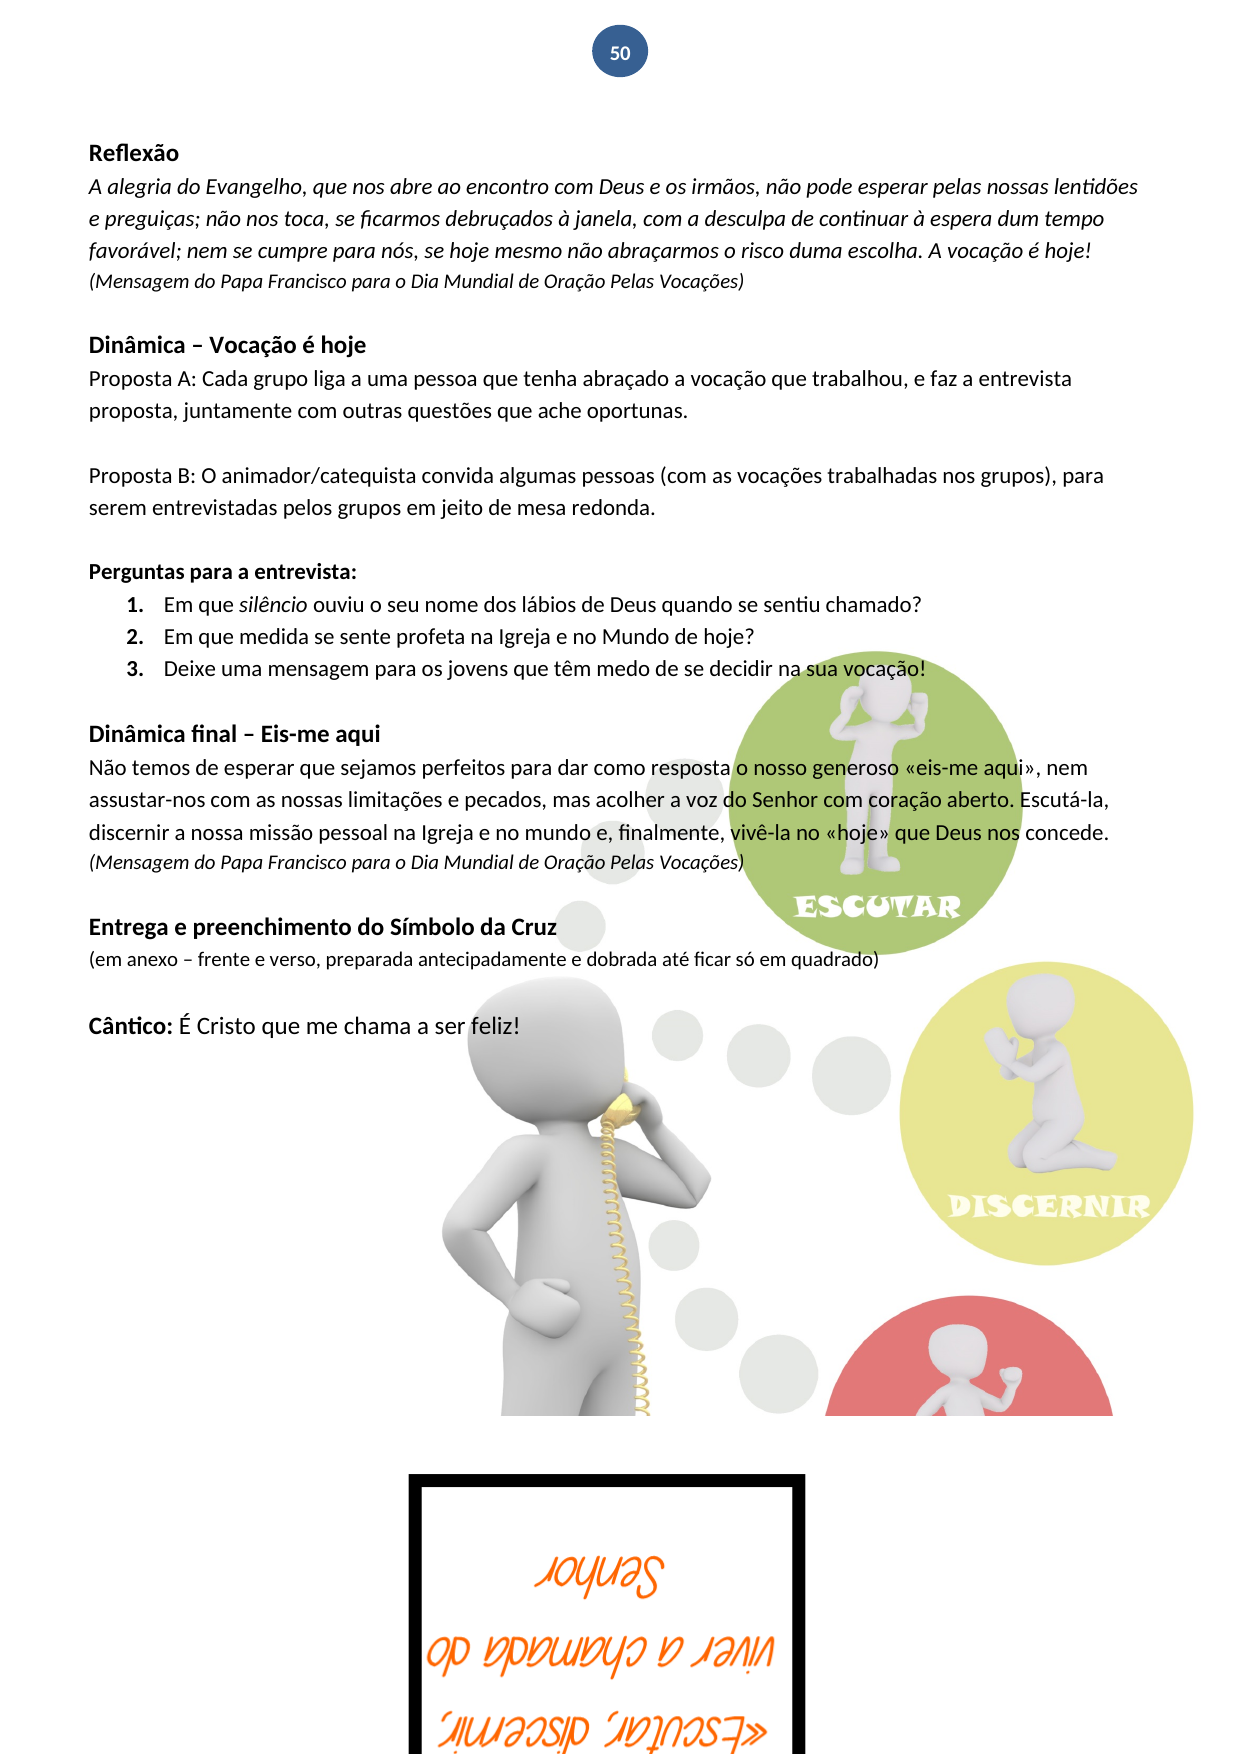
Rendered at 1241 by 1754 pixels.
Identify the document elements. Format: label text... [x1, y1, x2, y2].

picture [0, 639, 1230, 1754]
text (em anexo – frente e verso, preparada antecipadamente e dobrada até ficar só em quadrado) [89, 946, 1152, 971]
text Dinâmica – Vocação é hoje [89, 329, 1152, 360]
list Deixe uma mensagem para os jovens que têm medo de se decidir na sua vocação! [126, 654, 1152, 682]
text Perguntas para a entrevista: [89, 557, 1152, 586]
text Proposta B: O animador/catequista convida algumas pessoas (com as vocações trabalhadas nos grupos), para serem entrevistadas pelos grupos em jeito de mesa redonda. [89, 461, 1152, 521]
text A alegria do Evangelho, que nos abre ao encontro com Deus e os irmãos, não pode esperar pelas nossas lentidões e preguiças; não nos toca, se ficarmos debruçados à janela, com a desculpa de continuar à espera dum tempo favorável; nem se cumpre para nós, se hoje mesmo não abraçarmos o risco duma escolha. A vocação é hoje! (Mensagem do Papa Francisco para o Dia Mundial de Oração Pelas Vocações) [89, 172, 1152, 293]
text Reflexão [89, 137, 1152, 167]
list Em que medida se sente profeta na Igreja e no Mundo de hoje? [126, 622, 1152, 650]
text Proposta A: Cada grupo liga a uma pessoa que tenha abraçado a vocação que trabalhou, e faz a entrevista proposta, juntamente com outras questões que ache oportunas. [89, 364, 1152, 424]
list Em que silêncio ouviu o seu nome dos lábios de Deus quando se sentiu chamado? [126, 590, 1152, 618]
text Dinâmica final – Eis-me aqui [89, 718, 1152, 749]
text Não temos de esperar que sejamos perfeitos para dar como resposta o nosso generoso «eis-me aqui», nem assustar-nos com as nossas limitações e pecados, mas acolher a voz do Senhor com coração aberto. Escutá-la, discernir a nossa missão pessoal na Igreja e no mundo e, finalmente, vivê-la no «hoje» que Deus nos concede. (Mensagem do Papa Francisco para o Dia Mundial de Oração Pelas Vocações) [89, 753, 1152, 875]
text Entrega e preenchimento do Símbolo da Cruz [89, 911, 1152, 941]
text Cântico: É Cristo que me chama a ser feliz! [89, 1010, 1152, 1041]
